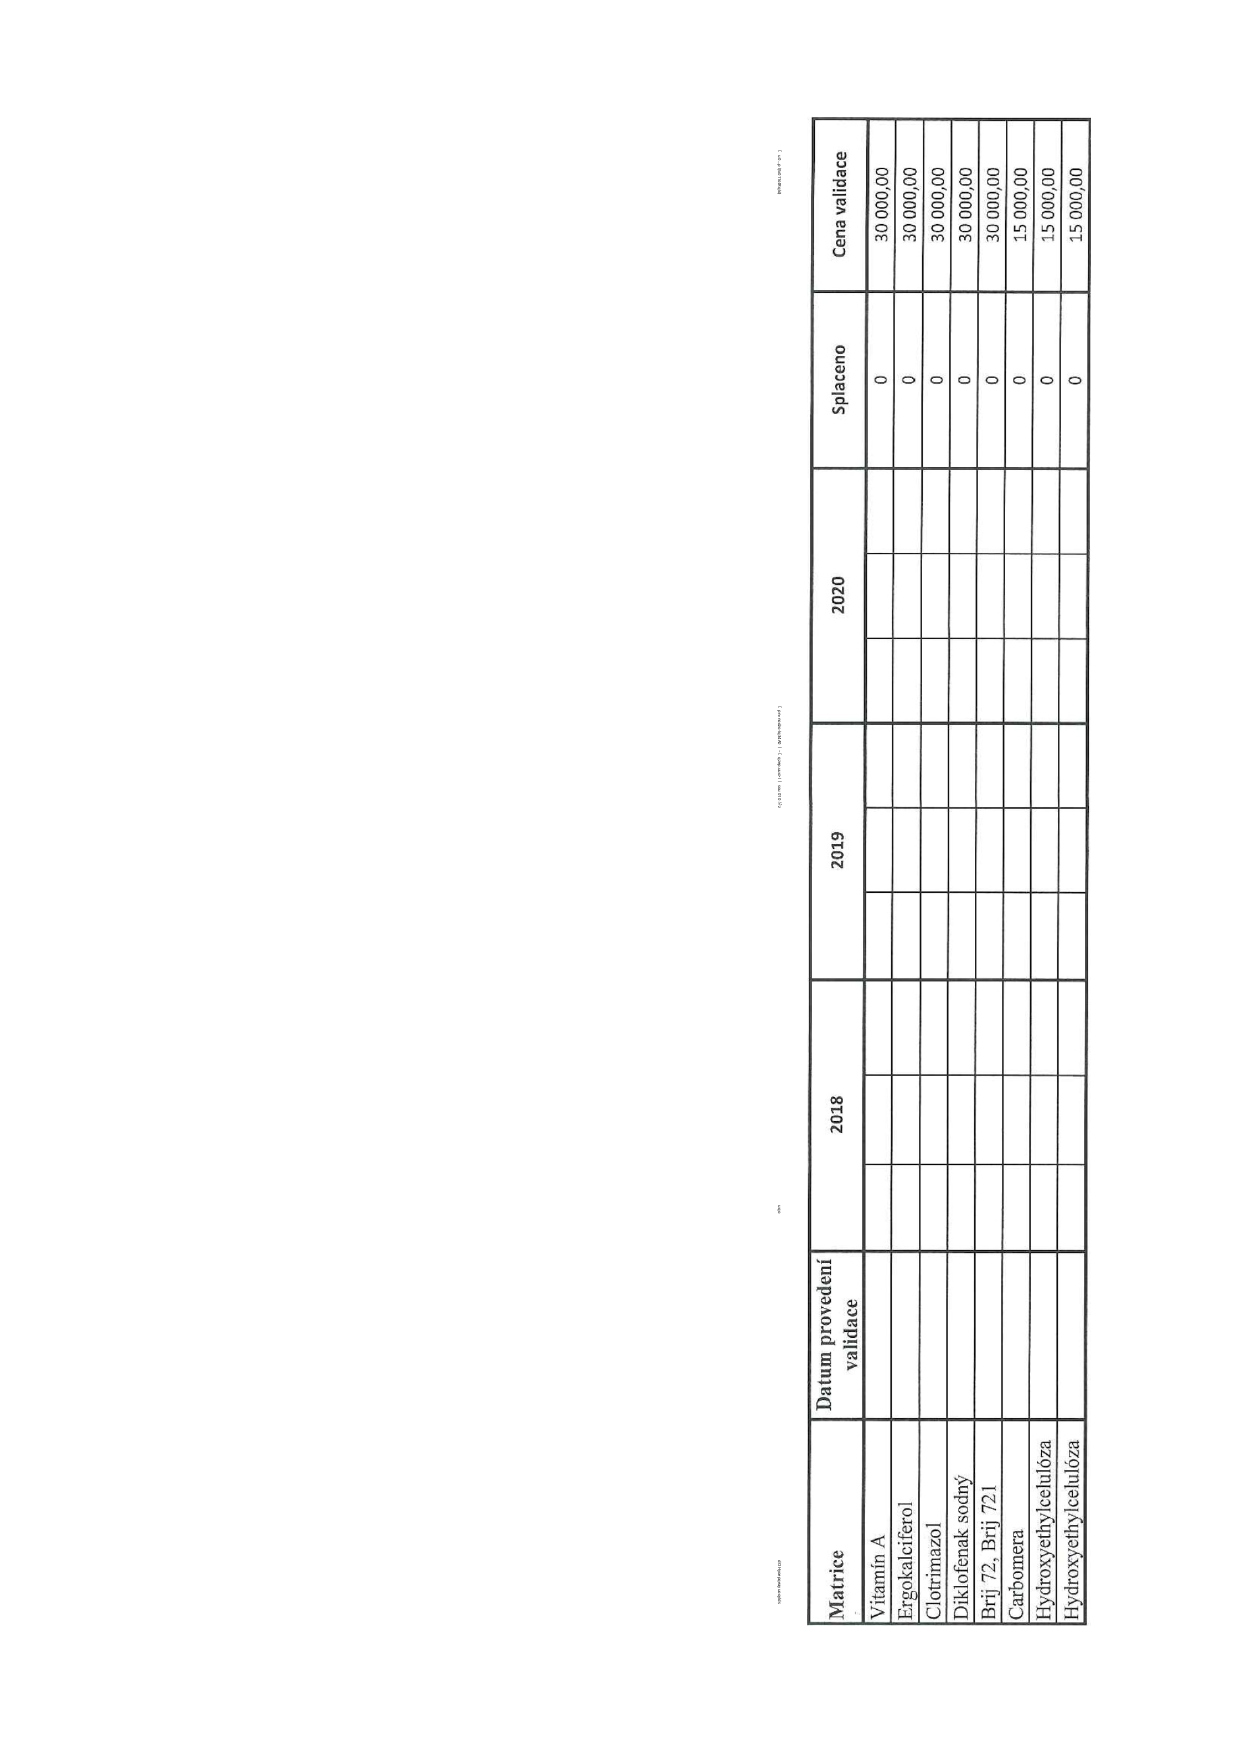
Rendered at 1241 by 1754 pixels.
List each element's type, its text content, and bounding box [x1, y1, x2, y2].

picture [807, 118, 1091, 1625]
